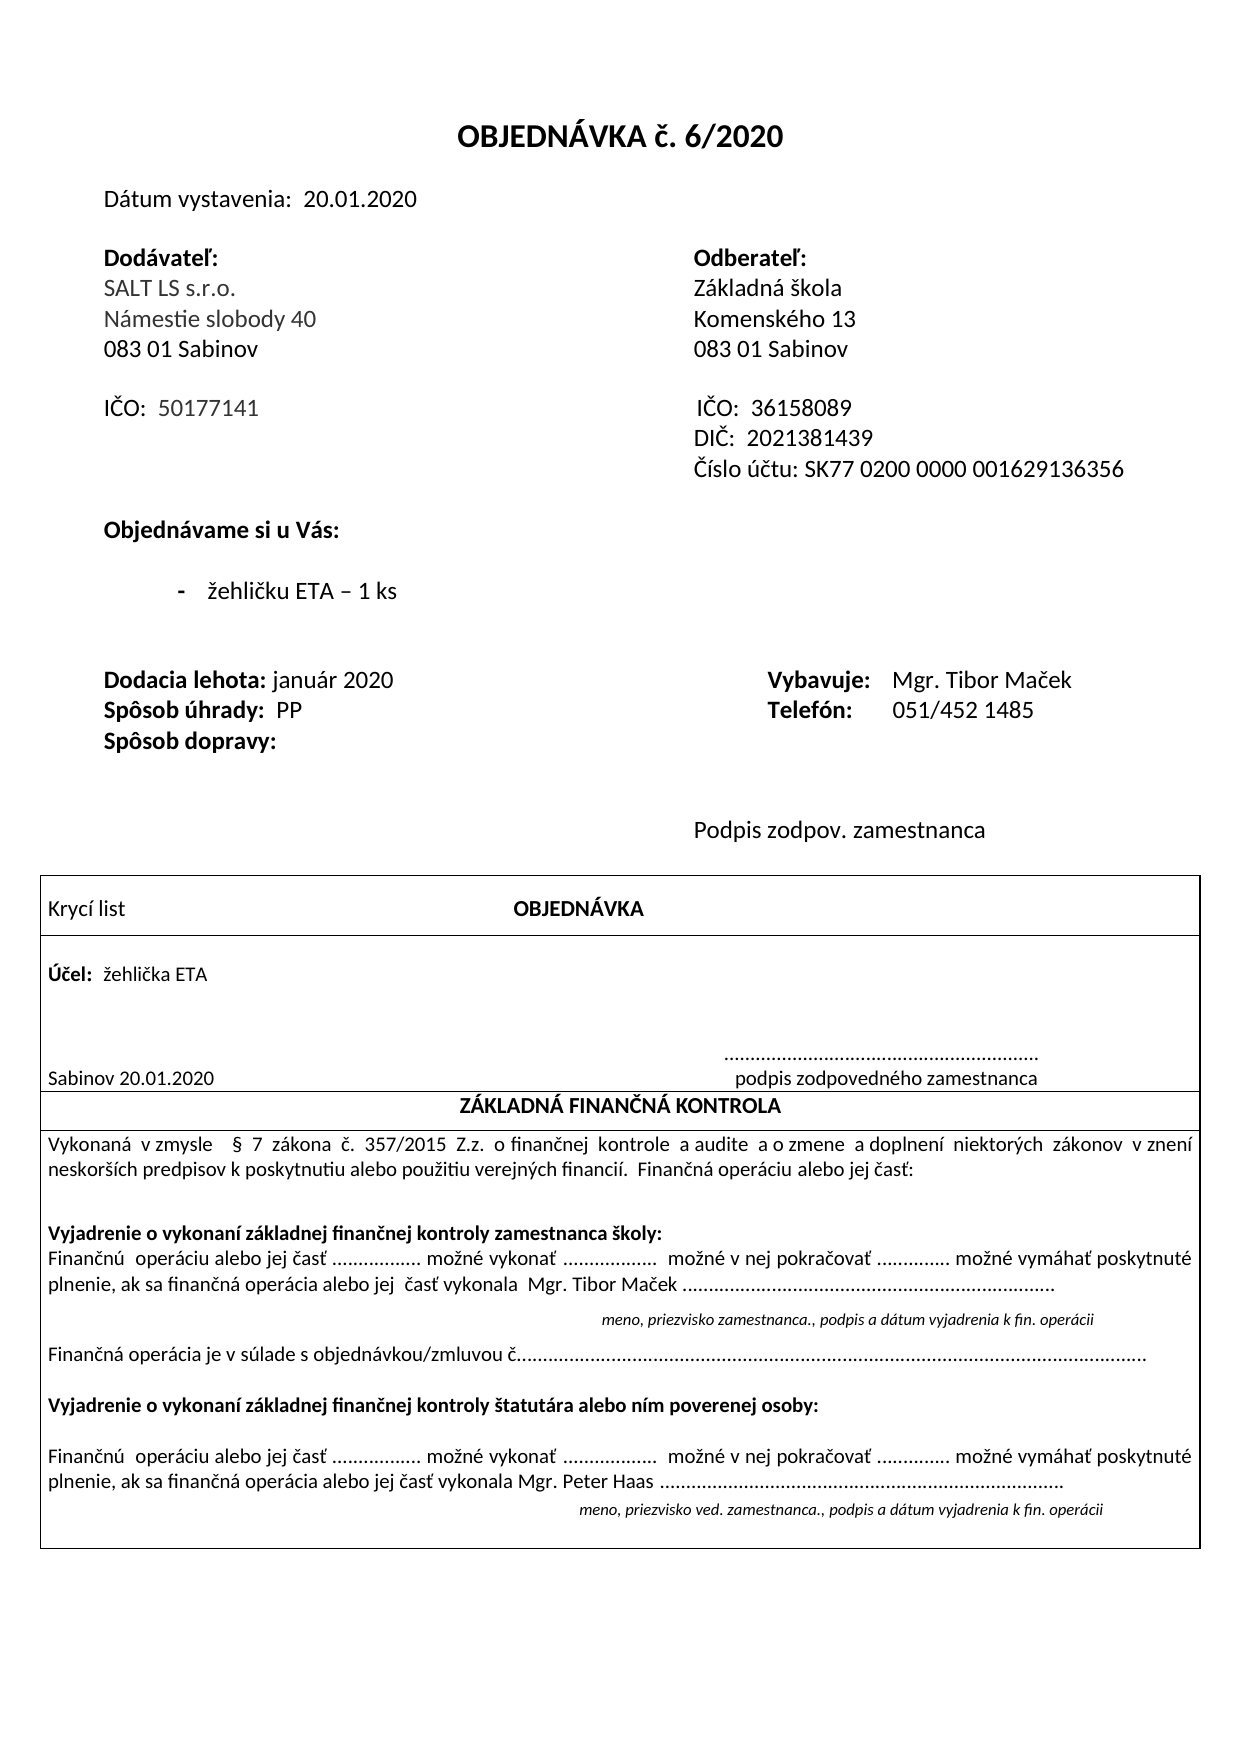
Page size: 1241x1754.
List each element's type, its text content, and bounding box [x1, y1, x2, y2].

text IČO: 50177141 IČO: 36158089 [103, 392, 1137, 422]
text Číslo účtu: SK77 0200 0000 001629136356 [103, 453, 1137, 483]
text Dodávateľ: Odberateľ: [103, 242, 1137, 272]
text DIČ: 2021381439 [103, 422, 1137, 453]
text OBJEDNÁVKA č. 6/2020 [103, 114, 1137, 155]
text SALT LS s.r.o. Základná škola [103, 272, 1137, 303]
text Spôsob úhrady: PP Telefón: 051/452 1485 [103, 695, 1137, 725]
text Dodacia lehota: január 2020 Vybavuje: Mgr. Tibor Maček [103, 664, 1137, 695]
table_cell Vykonaná v zmysle § 7 zákona č. 357/2015 Z.z. o finančnej kontrole a audite a o zmene a doplnení niektorých zákonov v znení neskorších predpisov k poskytnutiu alebo použitiu verejných financií. Finančná operáciu alebo jej časť: Vyjadrenie o vykonaní základnej finančnej kontroly zamestnanca školy: Finančnú operáciu alebo jej časť ................. možné vykonať .................. možné v nej pokračovať .............. možné vymáhať poskytnuté plnenie, ak sa finančná operácia alebo jej časť vykonala Mgr. Tibor Maček ....................................................................... meno, priezvisko zamestnanca., podpis a dátum vyjadrenia k fin. operácii Finančná operácia je v súlade s objednávkou/zmluvou č........................................................................................................................ Vyjadrenie o vykonaní základnej finančnej kontroly štatutára alebo ním poverenej osoby: Finančnú operáciu alebo jej časť ................. možné vykonať .................. možné v nej pokračovať .............. možné vymáhať poskytnuté plnenie, ak sa finančná operácia alebo jej časť vykonala Mgr. Peter Haas ............................................................................. meno, priezvisko ved. zamestnanca., podpis a dátum vyjadrenia k fin. operácii [41, 1131, 1199, 1548]
table_header Krycí list OBJEDNÁVKA [41, 876, 1199, 934]
text Objednávame si u Vás: [103, 514, 1137, 544]
text - žehličku ETA – 1 ks [103, 575, 1137, 606]
table_cell Účel: žehlička ETA ............................................................ Sabinov 20.01.2020 podpis zodpovedného zamestnanca [41, 936, 1199, 1091]
text 083 01 Sabinov 083 01 Sabinov [103, 333, 1137, 364]
text Spôsob dopravy: [103, 725, 1137, 756]
text Námestie slobody 40 Komenského 13 [103, 303, 1137, 333]
text Podpis zodpov. zamestnanca [103, 814, 1137, 845]
text Dátum vystavenia: 20.01.2020 [103, 183, 1137, 214]
table_cell ZÁKLADNÁ FINANČNÁ KONTROLA [41, 1092, 1199, 1130]
